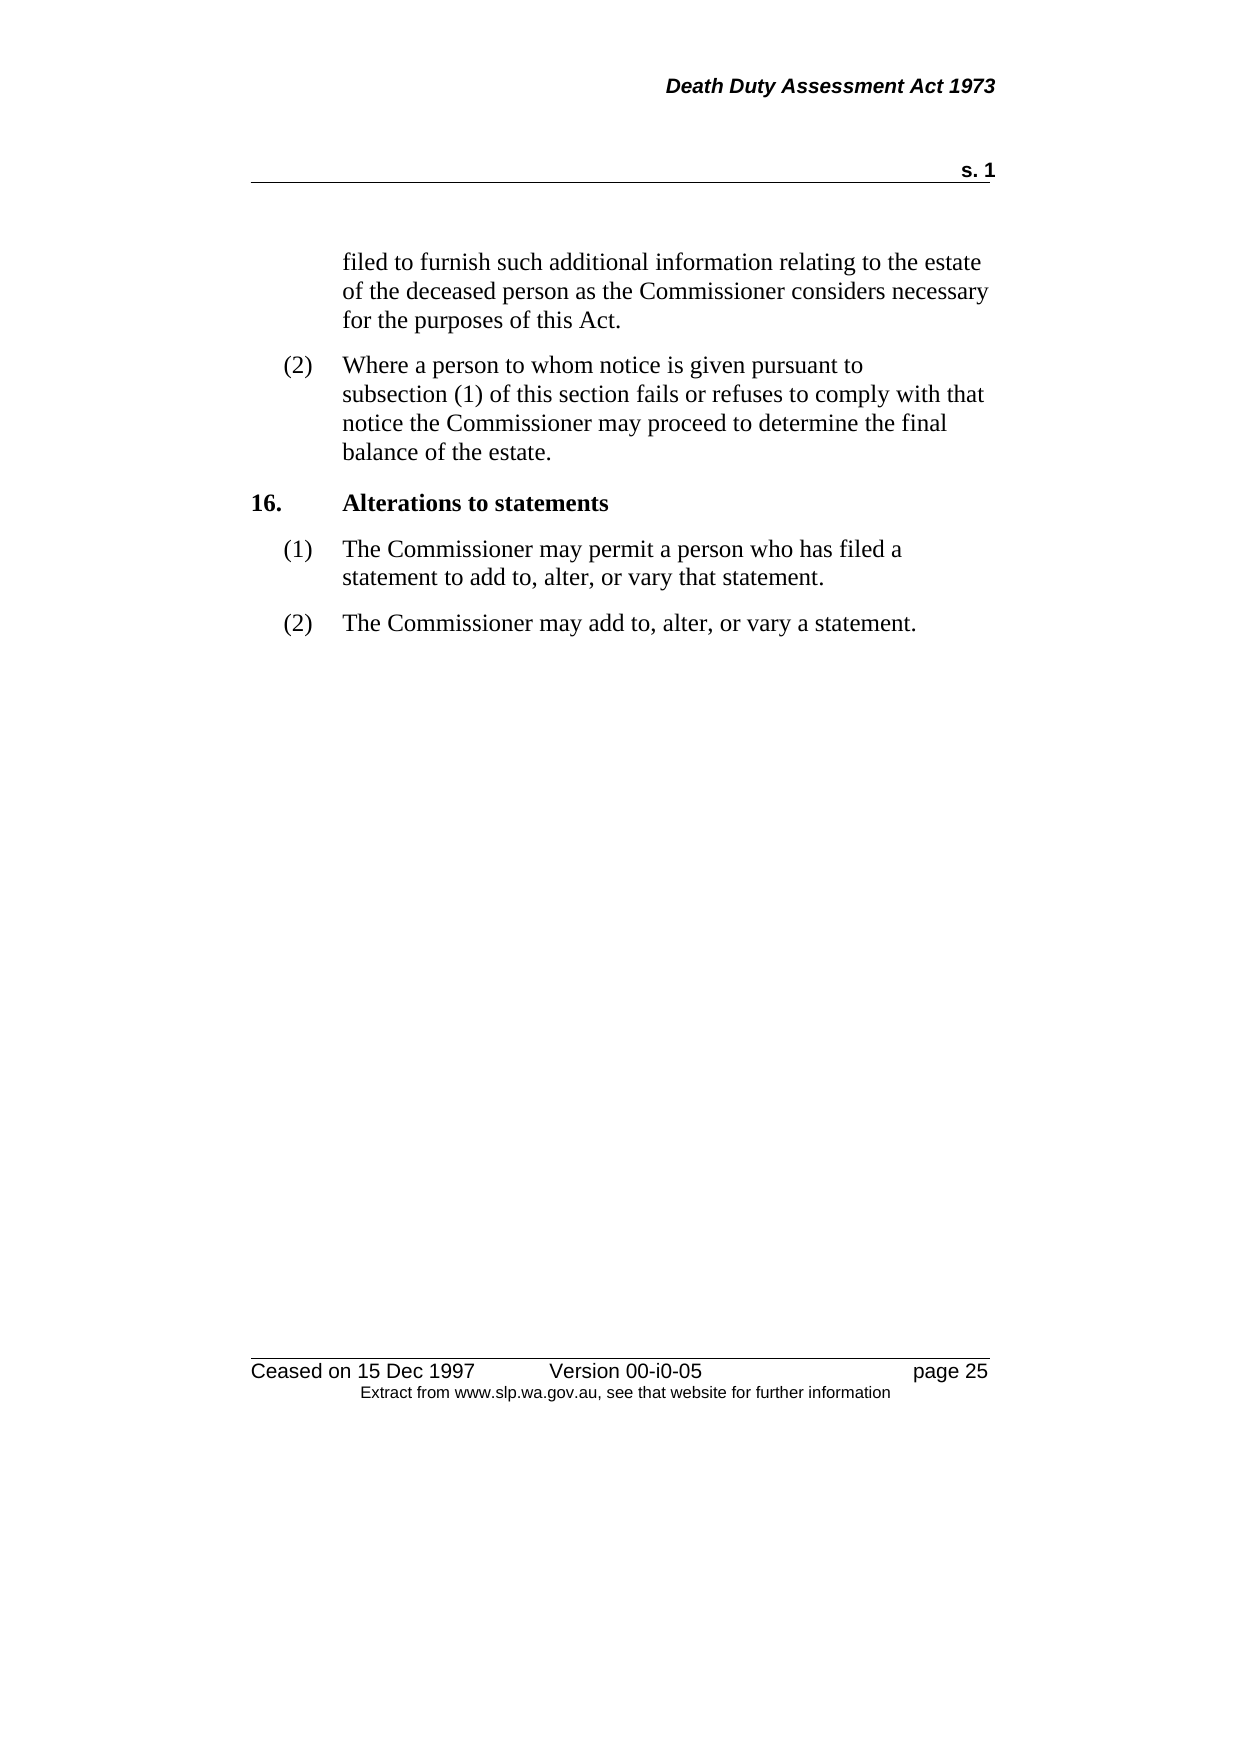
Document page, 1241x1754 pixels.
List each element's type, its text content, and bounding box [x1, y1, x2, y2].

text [251, 247, 990, 334]
text (2) The Commissioner may add to, alter, or vary a statement. [251, 608, 990, 637]
text (2) Where a person to whom notice is given pursuant to subsection (1) of this section fails or refuses to comply with that notice the Commissioner may proceed to determine the final balance of the estate. [251, 350, 990, 465]
subtitle 16. Alterations to statements [251, 488, 990, 517]
text (1) The Commissioner may permit a person who has filed a statement to add to, alter, or vary that statement. [251, 534, 990, 591]
